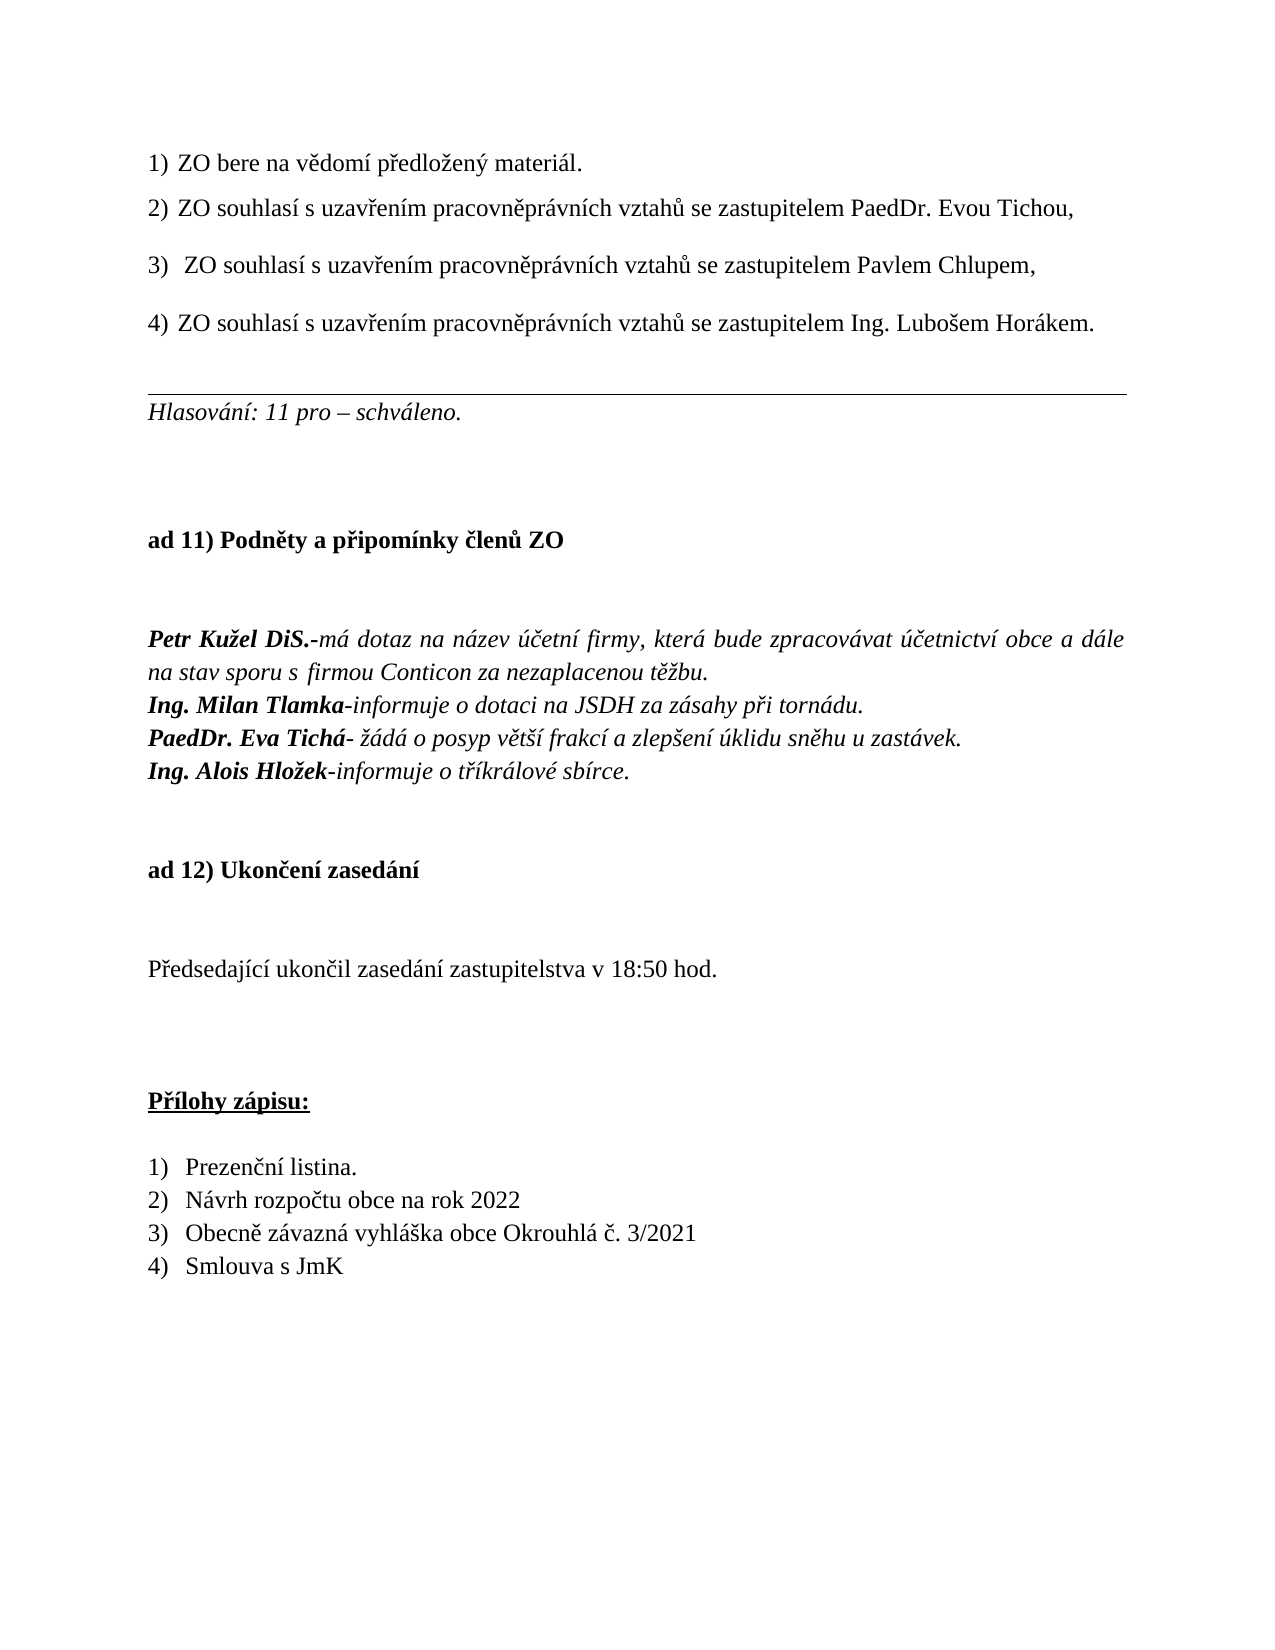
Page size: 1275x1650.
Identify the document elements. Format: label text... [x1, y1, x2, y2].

list Prezenční listina. [148, 1152, 1127, 1181]
list Obecně závazná vyhláška obce Okrouhlá č. 3/2021 [148, 1218, 1127, 1247]
list ZO souhlasí s uzavřením pracovněprávních vztahů se zastupitelem Pavlem Chlupem, [148, 250, 1127, 279]
text Ing. Alois Hložek-informuje o tříkrálové sbírce. [148, 756, 1127, 785]
list ZO bere na vědomí předložený materiál. [148, 148, 1127, 176]
list Návrh rozpočtu obce na rok 2022 [148, 1185, 1127, 1214]
text Petr Kužel DiS.-má dotaz na název účetní firmy, která bude zpracovávat účetnictví obce a dále na stav sporu s firmou Conticon za nezaplacenou těžbu. [148, 624, 1127, 686]
text ad 12) Ukončení zasedání [148, 855, 1127, 884]
list ZO souhlasí s uzavřením pracovněprávních vztahů se zastupitelem PaedDr. Evou Tichou, [148, 193, 1127, 221]
list ZO souhlasí s uzavřením pracovněprávních vztahů se zastupitelem Ing. Lubošem Horákem. [148, 308, 1127, 336]
list Smlouva s JmK [148, 1251, 1127, 1280]
text Ing. Milan Tlamka-informuje o dotaci na JSDH za zásahy při tornádu. [148, 690, 1127, 719]
text Hlasování: 11 pro – schváleno. [148, 395, 1127, 426]
text Předsedající ukončil zasedání zastupitelstva v 18:50 hod. [148, 954, 1127, 983]
text PaedDr. Eva Tichá- žádá o posyp větší frakcí a zlepšení úklidu sněhu u zastávek. [148, 723, 1127, 752]
text ad 11) Podněty a připomínky členů ZO [148, 525, 1127, 553]
text Přílohy zápisu: [148, 1086, 1127, 1115]
